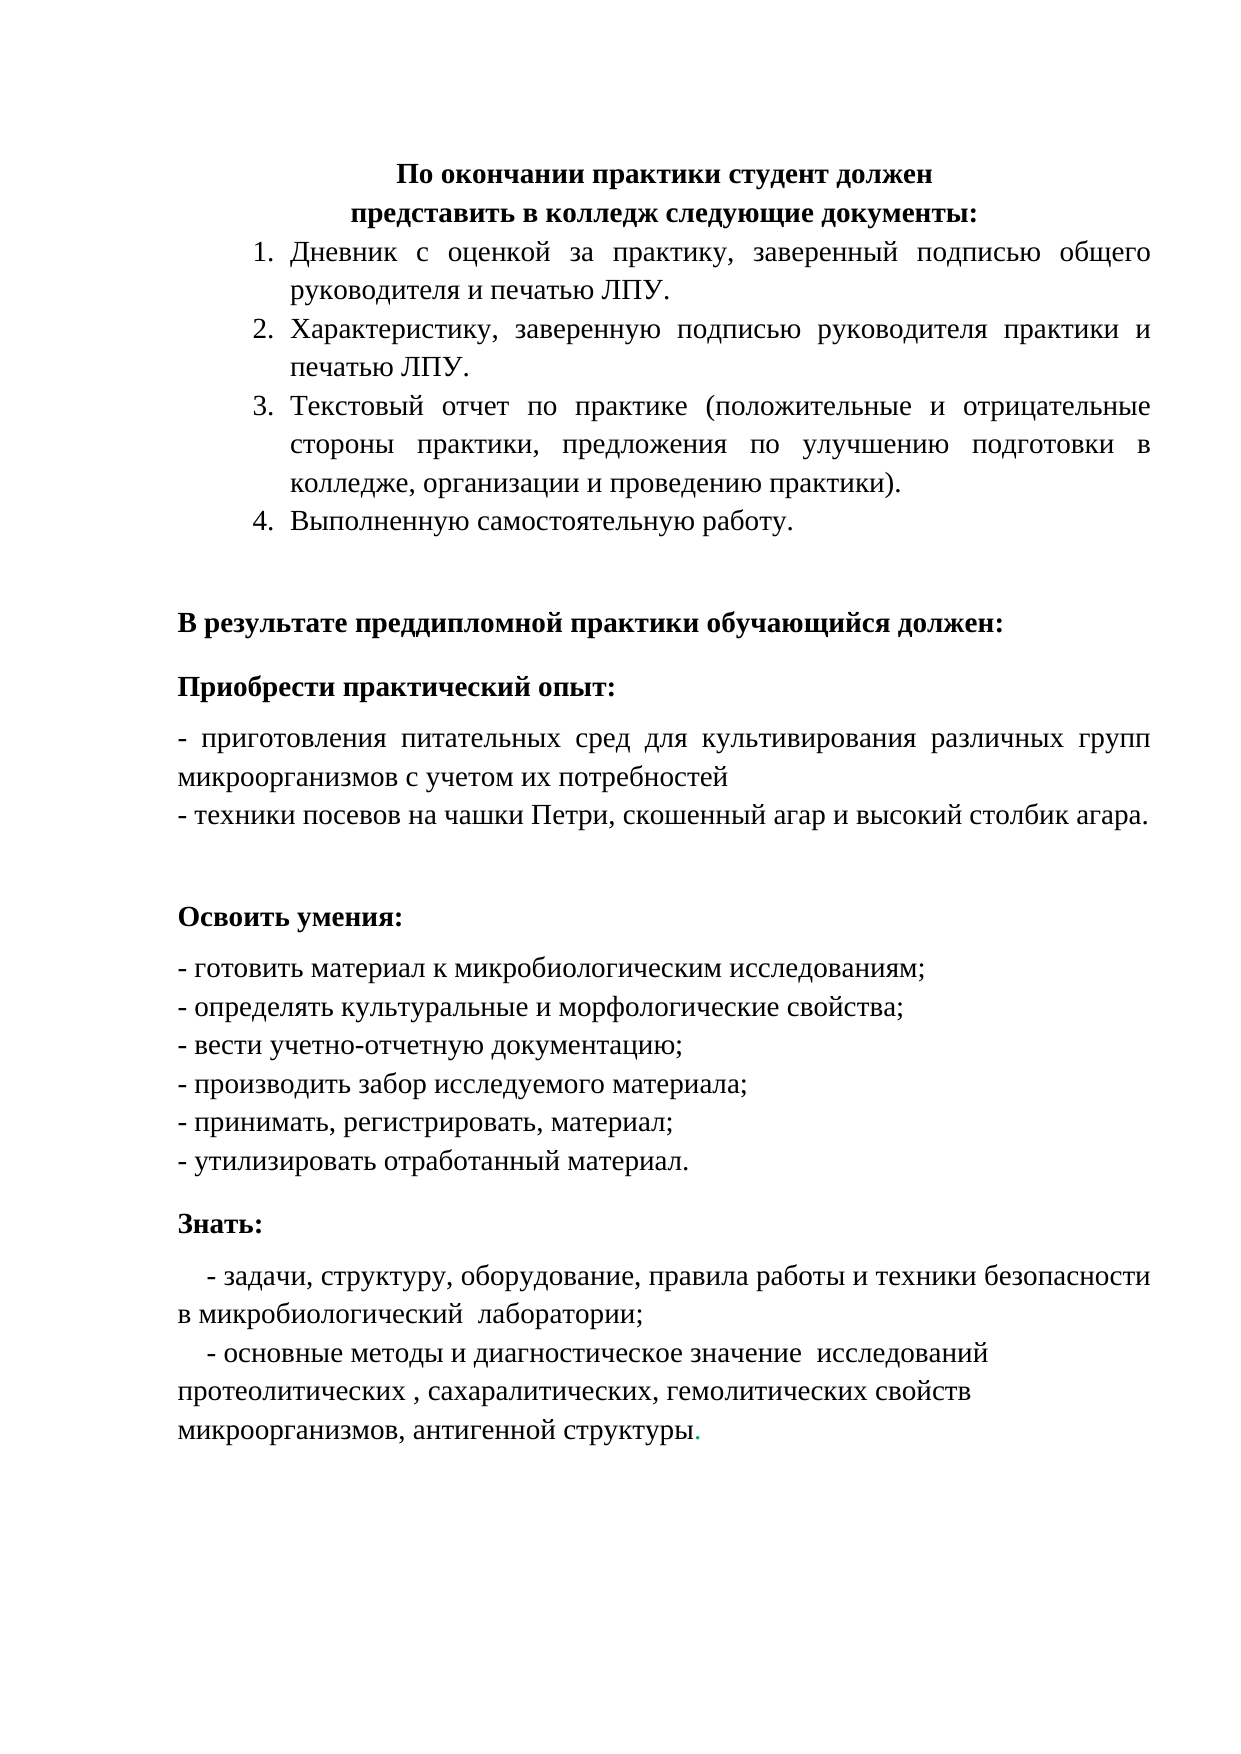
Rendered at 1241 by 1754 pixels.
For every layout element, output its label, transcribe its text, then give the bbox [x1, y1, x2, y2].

text Знать: [177, 1207, 1152, 1240]
list Характеристику, заверенную подписью руководителя практики и печатью ЛПУ. [252, 311, 1152, 383]
text По окончании практики студент должен [177, 157, 1152, 190]
text - приготовления питательных сред для культивирования различных групп микроорганизмов с учетом их потребностей [177, 720, 1152, 792]
text Приобрести практический опыт: [177, 669, 1152, 703]
text представить в колледж следующие документы: [177, 195, 1152, 229]
text Освоить умения: [177, 899, 1152, 933]
list Текстовый отчет по практике (положительные и отрицательные стороны практики, предложения по улучшению подготовки в колледже, организации и проведению практики). [252, 388, 1152, 498]
text - готовить материал к микробиологическим исследованиям; [177, 950, 1152, 984]
text - утилизировать отработанный материал. [177, 1143, 1152, 1177]
list Выполненную самостоятельную работу. [252, 503, 1152, 537]
list Дневник с оценкой за практику, заверенный подписью общего руководителя и печатью ЛПУ. [252, 234, 1152, 306]
text - основные методы и диагностическое значение исследований протеолитических , сахаралитических, гемолитических свойств микроорганизмов, антигенной структуры. [177, 1335, 1152, 1445]
text В результате преддипломной практики обучающийся должен: [177, 606, 1152, 639]
text - производить забор исследуемого материала; [177, 1066, 1152, 1099]
text - вести учетно-отчетную документацию; [177, 1027, 1152, 1061]
text - задачи, структуру, оборудование, правила работы и техники безопасности в микробиологический лаборатории; [177, 1258, 1152, 1330]
text - техники посевов на чашки Петри, скошенный агар и высокий столбик агара. [177, 797, 1152, 831]
text - принимать, регистрировать, материал; [177, 1104, 1152, 1138]
text - определять культуральные и морфологические свойства; [177, 989, 1152, 1022]
